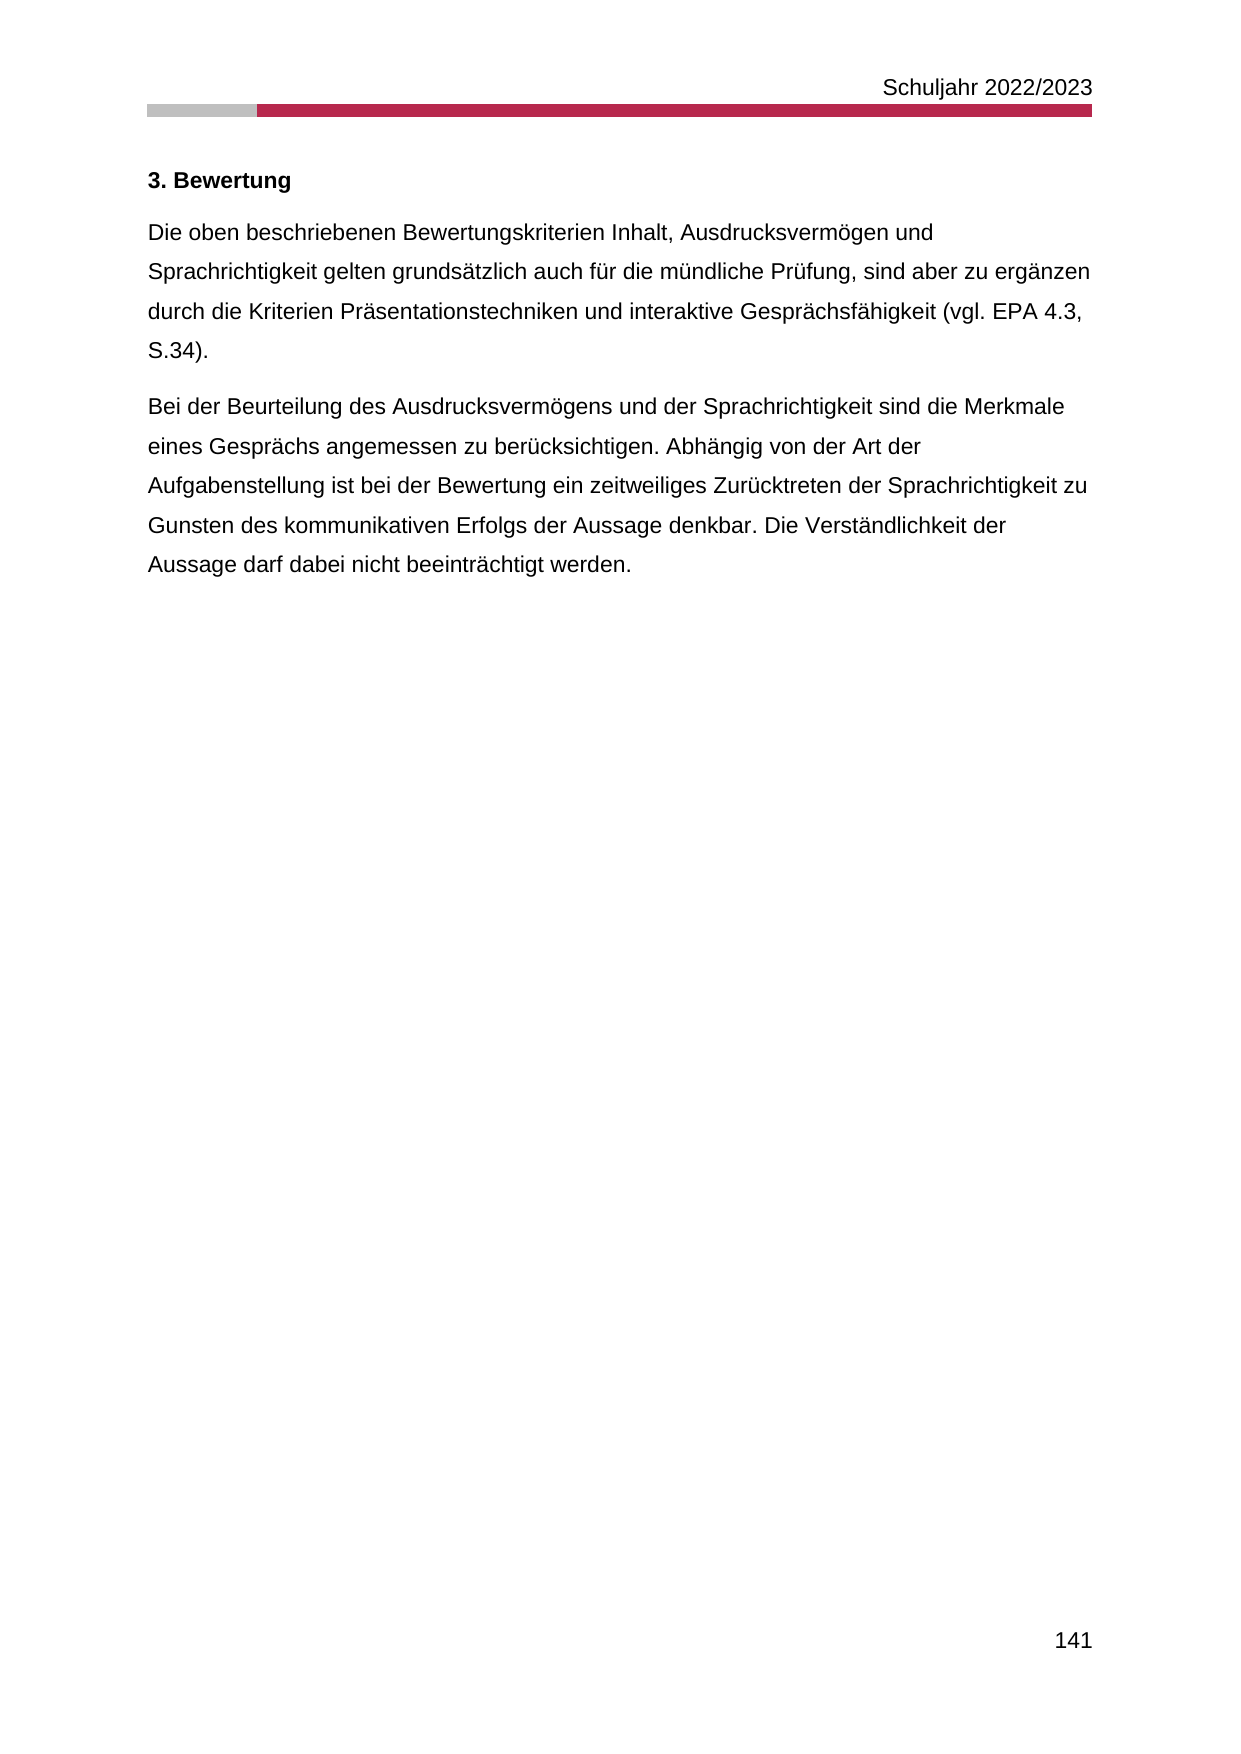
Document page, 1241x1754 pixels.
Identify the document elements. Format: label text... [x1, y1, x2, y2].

text Die oben beschriebenen Bewertungskriterien Inhalt, Ausdrucksvermögen und Sprachrichtigkeit gelten grundsätzlich auch für die mündliche Prüfung, sind aber zu ergänzen durch die Kriterien Präsentationstechniken und interaktive Gesprächsfähigkeit (vgl. EPA 4.3, S.34). [148, 219, 1092, 363]
text Bei der Beurteilung des Ausdrucksvermögens und der Sprachrichtigkeit sind die Merkmale eines Gesprächs angemessen zu berücksichtigen. Abhängig von der Art der Aufgabenstellung ist bei der Bewertung ein zeitweiliges Zurücktreten der Sprachrichtigkeit zu Gunsten des kommunikativen Erfolgs der Aussage denkbar. Die Verständlichkeit der Aussage darf dabei nicht beeinträchtigt werden. [148, 393, 1092, 577]
subtitle 3. Bewertung [148, 162, 1092, 194]
